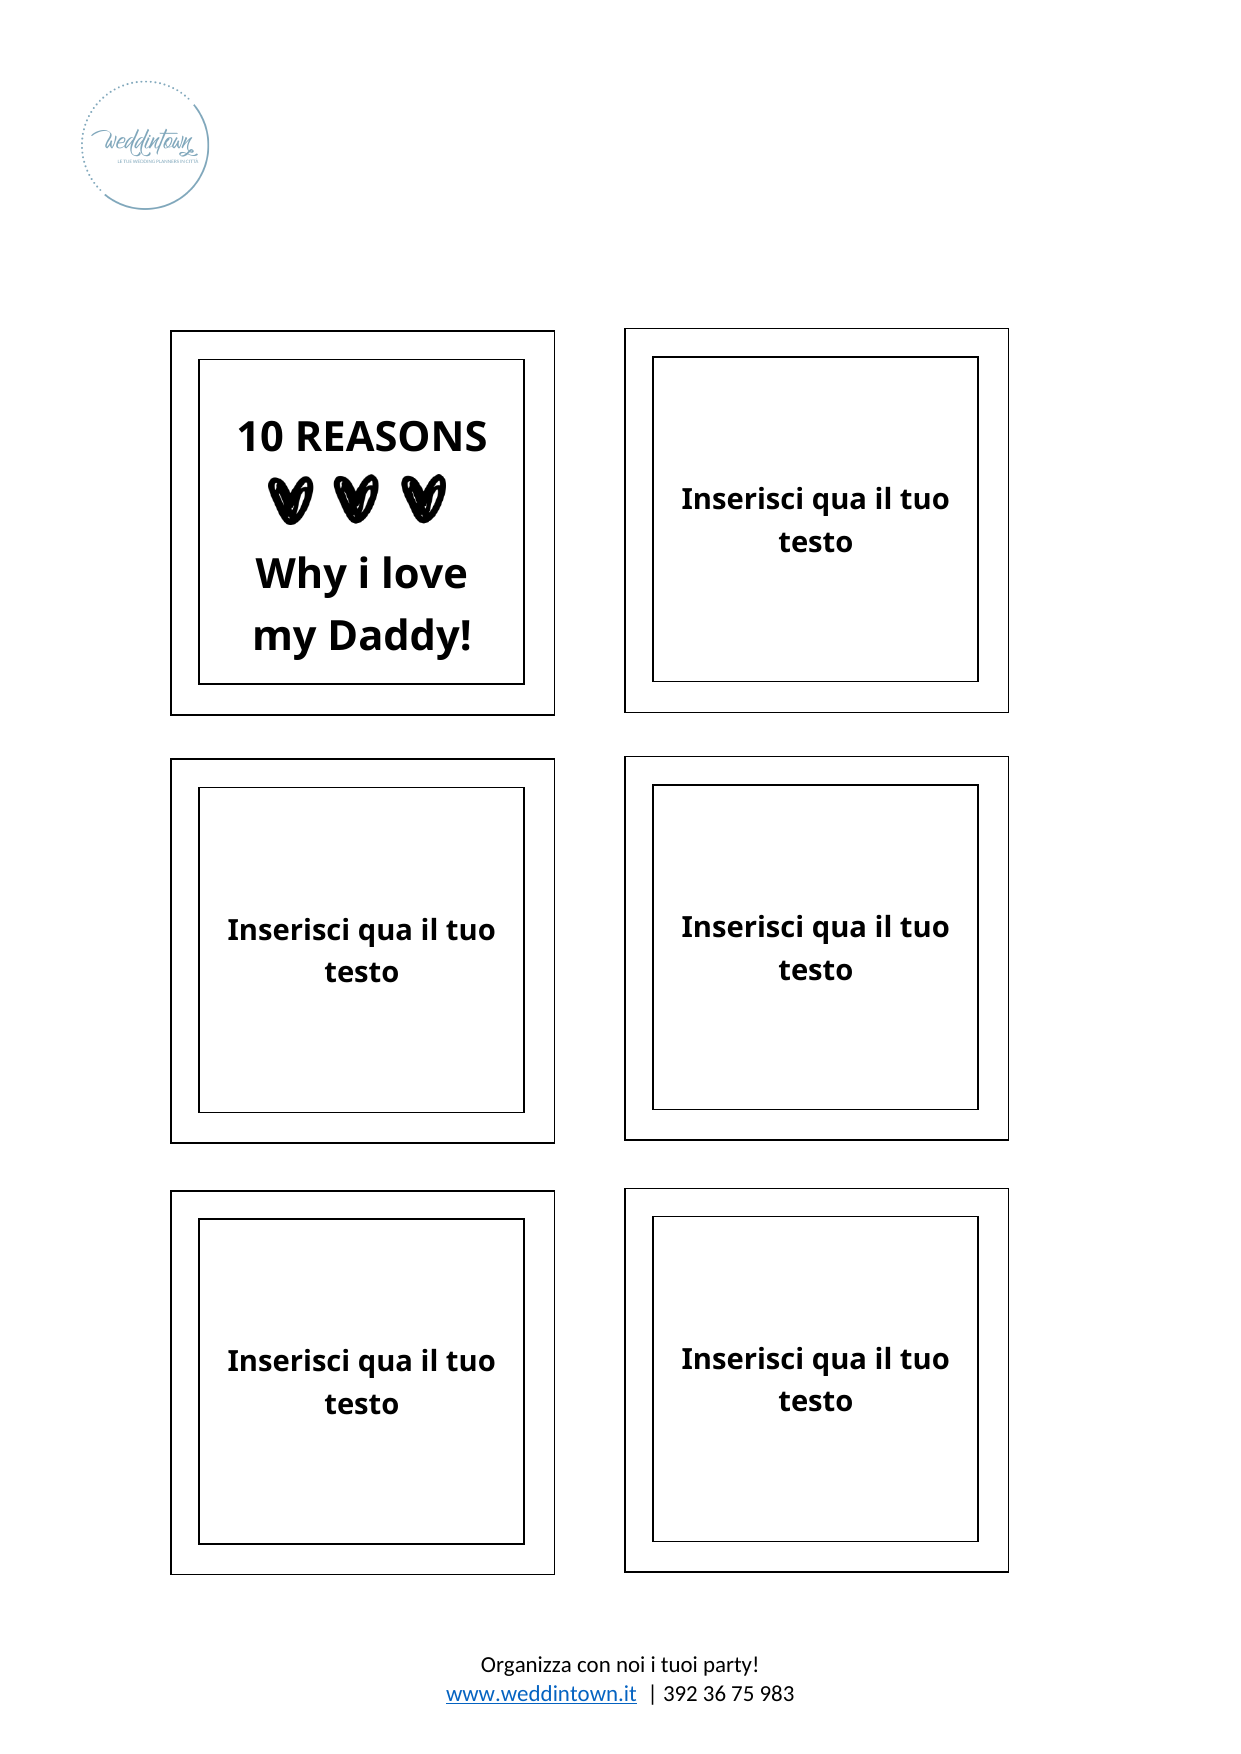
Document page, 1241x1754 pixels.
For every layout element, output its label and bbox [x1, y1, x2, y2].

picture [268, 474, 446, 525]
picture [75, 73, 213, 216]
